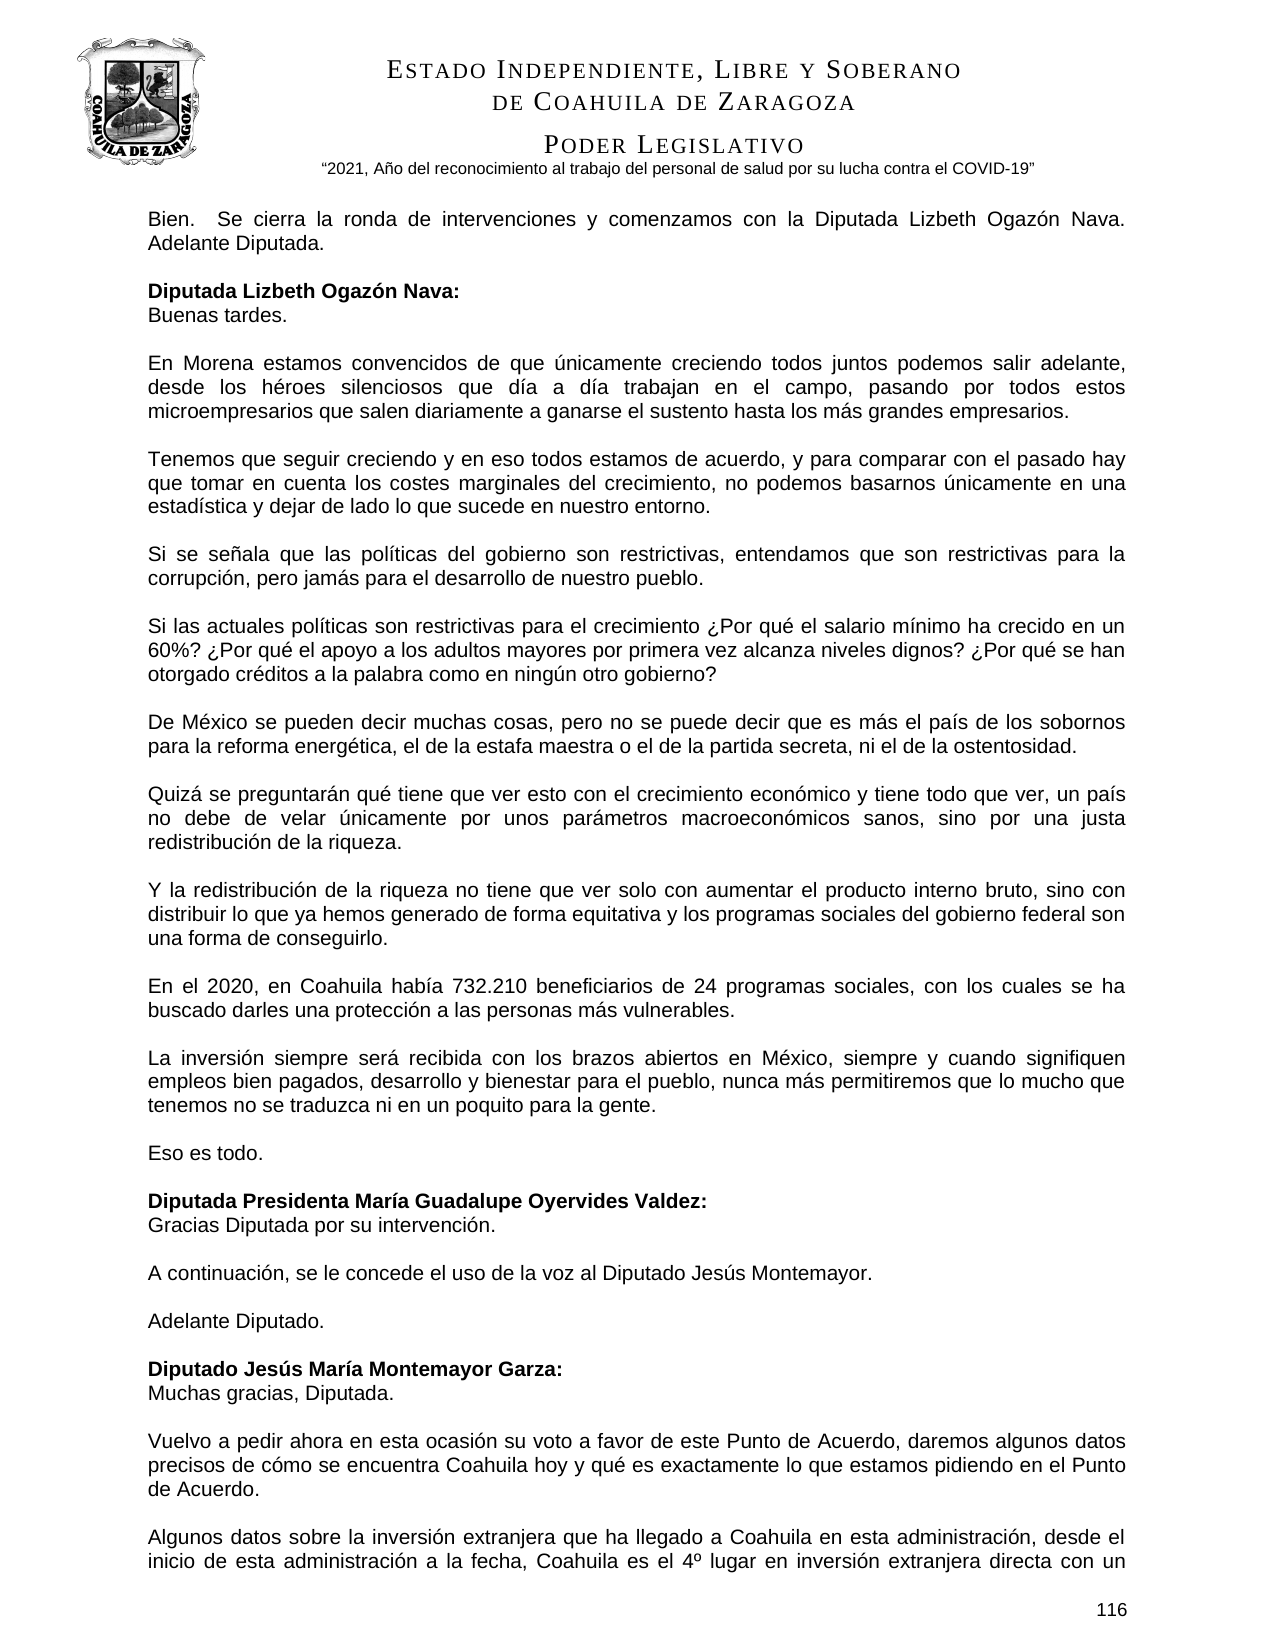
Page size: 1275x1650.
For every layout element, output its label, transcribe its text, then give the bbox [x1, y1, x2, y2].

text Adelante Diputado. [148, 1309, 1127, 1333]
text Diputado Jesús María Montemayor Garza: [148, 1357, 1127, 1381]
picture [76, 38, 206, 165]
text Si se señala que las políticas del gobierno son restrictivas, entendamos que son restrictivas para la corrupción, pero jamás para el desarrollo de nuestro pueblo. [148, 542, 1127, 590]
text En Morena estamos convencidos de que únicamente creciendo todos juntos podemos salir adelante, desde los héroes silenciosos que día a día trabajan en el campo, pasando por todos estos microempresarios que salen diariamente a ganarse el sustento hasta los más grandes empresarios. [148, 351, 1127, 422]
text La inversión siempre será recibida con los brazos abiertos en México, siempre y cuando signifiquen empleos bien pagados, desarrollo y bienestar para el pueblo, nunca más permitiremos que lo mucho que tenemos no se traduzca ni en un poquito para la gente. [148, 1045, 1127, 1117]
text Buenas tardes. [148, 303, 1127, 327]
text Tenemos que seguir creciendo y en eso todos estamos de acuerdo, y para comparar con el pasado hay que tomar en cuenta los costes marginales del crecimiento, no podemos basarnos únicamente en una estadística y dejar de lado lo que sucede en nuestro entorno. [148, 446, 1127, 518]
text Si las actuales políticas son restrictivas para el crecimiento ¿Por qué el salario mínimo ha crecido en un 60%? ¿Por qué el apoyo a los adultos mayores por primera vez alcanza niveles dignos? ¿Por qué se han otorgado créditos a la palabra como en ningún otro gobierno? [148, 614, 1127, 686]
text Muchas gracias, Diputada. [148, 1381, 1127, 1405]
text Vuelvo a pedir ahora en esta ocasión su voto a favor de este Punto de Acuerdo, daremos algunos datos precisos de cómo se encuentra Coahuila hoy y qué es exactamente lo que estamos pidiendo en el Punto de Acuerdo. [148, 1429, 1127, 1501]
text Diputada Lizbeth Ogazón Nava: [148, 279, 1127, 303]
text Quizá se preguntarán qué tiene que ver esto con el crecimiento económico y tiene todo que ver, un país no debe de velar únicamente por unos parámetros macroeconómicos sanos, sino por una justa redistribución de la riqueza. [148, 782, 1127, 854]
text Y la redistribución de la riqueza no tiene que ver solo con aumentar el producto interno bruto, sino con distribuir lo que ya hemos generado de forma equitativa y los programas sociales del gobierno federal son una forma de conseguirlo. [148, 878, 1127, 949]
text A continuación, se le concede el uso de la voz al Diputado Jesús Montemayor. [148, 1261, 1127, 1285]
text Gracias Diputada por su intervención. [148, 1213, 1127, 1237]
text De México se pueden decir muchas cosas, pero no se puede decir que es más el país de los sobornos para la reforma energética, el de la estafa maestra o el de la partida secreta, ni el de la ostentosidad. [148, 710, 1127, 758]
text Diputada Presidenta María Guadalupe Oyervides Valdez: [148, 1189, 1127, 1213]
text Eso es todo. [148, 1141, 1127, 1165]
text En el 2020, en Coahuila había 732.210 beneficiarios de 24 programas sociales, con los cuales se ha buscado darles una protección a las personas más vulnerables. [148, 973, 1127, 1021]
text Bien. Se cierra la ronda de intervenciones y comenzamos con la Diputada Lizbeth Ogazón Nava. Adelante Diputada. [148, 207, 1127, 255]
